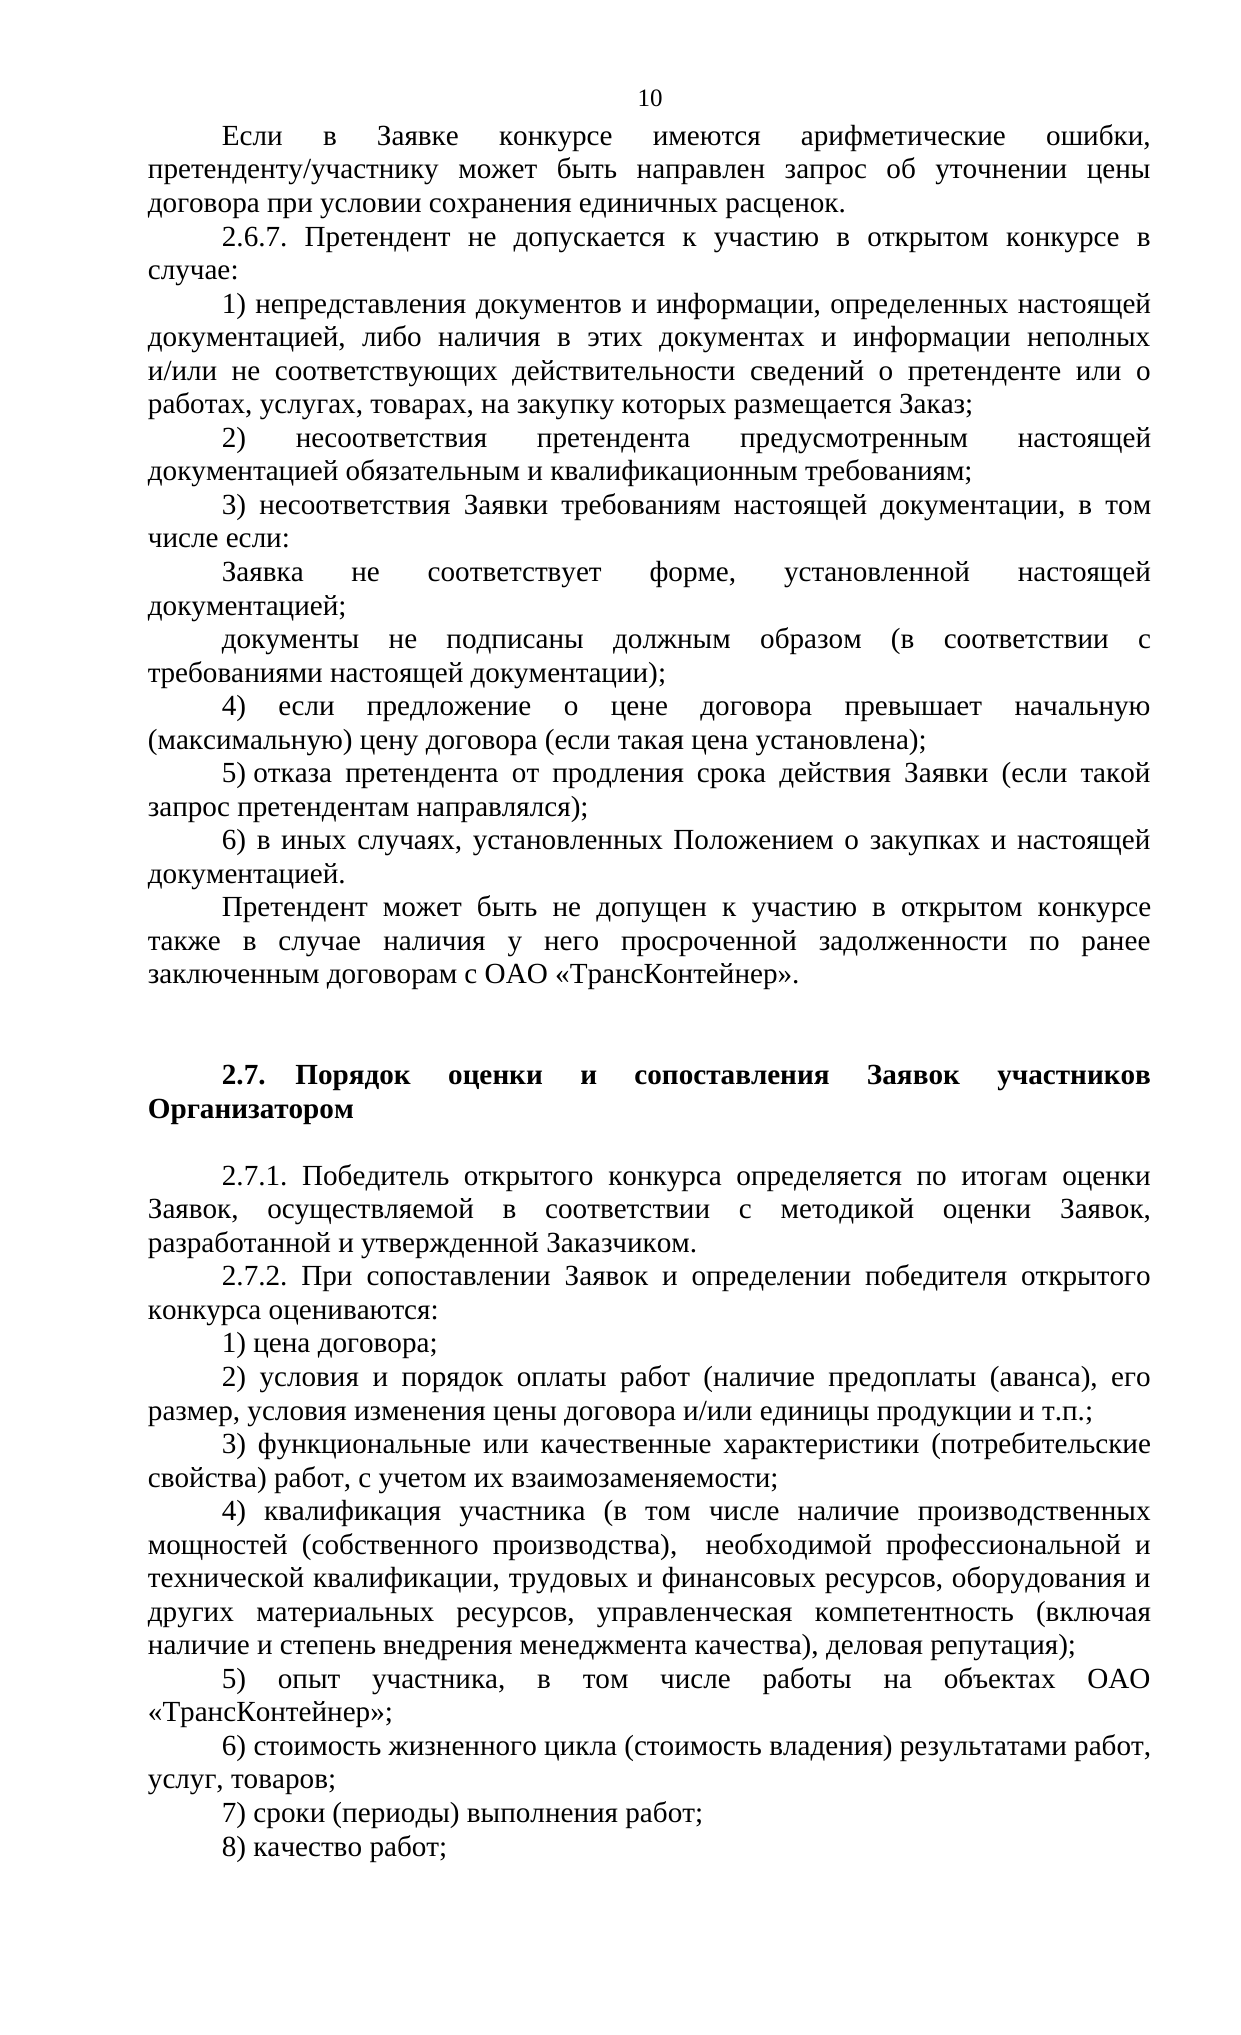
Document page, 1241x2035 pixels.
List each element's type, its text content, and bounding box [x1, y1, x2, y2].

text 6) стоимость жизненного цикла (стоимость владения) результатами работ, услуг, товаров; [148, 1728, 1152, 1795]
text 5) опыт участника, в том числе работы на объектах ОАО «ТрансКонтейнер»; [148, 1661, 1152, 1728]
text 2.7.2. При сопоставлении Заявок и определении победителя открытого конкурса оцениваются: [148, 1258, 1152, 1326]
text 2.6.7. Претендент не допускается к участию в открытом конкурсе в случае: [148, 219, 1152, 286]
text Претендент может быть не допущен к участию в открытом конкурсе также в случае наличия у него просроченной задолженности по ранее заключенным договорам с ОАО «ТрансКонтейнер». [148, 889, 1152, 990]
text 2) несоответствия претендента предусмотренным настоящей документацией обязательным и квалификационным требованиям; [148, 420, 1152, 487]
text Заявка не соответствует форме, установленной настоящей документацией; [148, 554, 1152, 621]
text 3) функциональные или качественные характеристики (потребительские свойства) работ, с учетом их взаимозаменяемости; [148, 1426, 1152, 1493]
text 4) квалификация участника (в том числе наличие производственных мощностей (собственного производства), необходимой профессиональной и технической квалификации, трудовых и финансовых ресурсов, оборудования и других материальных ресурсов, управленческая компетентность (включая наличие и степень внедрения менеджмента качества), деловая репутация); [148, 1493, 1152, 1661]
text 6) в иных случаях, установленных Положением о закупках и настоящей документацией. [148, 822, 1152, 889]
text 2.7.1. Победитель открытого конкурса определяется по итогам оценки Заявок, осуществляемой в соответствии с методикой оценки Заявок, разработанной и утвержденной Заказчиком. [148, 1158, 1152, 1258]
text 7) сроки (периоды) выполнения работ; [148, 1795, 1152, 1829]
text 3) несоответствия Заявки требованиям настоящей документации, в том числе если: [148, 487, 1152, 554]
subtitle Порядок оценки и сопоставления Заявок участников Организатором [148, 1057, 1152, 1124]
text 8) качество работ; [148, 1829, 1152, 1862]
text документы не подписаны должным образом (в соответствии с требованиями настоящей документации); [148, 621, 1152, 688]
text 2) условия и порядок оплаты работ (наличие предоплаты (аванса), его размер, условия изменения цены договора и/или единицы продукции и т.п.; [148, 1359, 1152, 1426]
text 5) отказа претендента от продления срока действия Заявки (если такой запрос претендентам направлялся); [148, 755, 1152, 822]
text 1) непредставления документов и информации, определенных настоящей документацией, либо наличия в этих документах и информации неполных и/или не соответствующих действительности сведений о претенденте или о работах, услугах, товарах, на закупку которых размещается Заказ; [148, 286, 1152, 420]
text 1) цена договора; [148, 1326, 1152, 1359]
text 4) если предложение о цене договора превышает начальную (максимальную) цену договора (если такая цена установлена); [148, 688, 1152, 755]
text Если в Заявке конкурсе имеются арифметические ошибки, претенденту/участнику может быть направлен запрос об уточнении цены договора при условии сохранения единичных расценок. [148, 118, 1152, 219]
